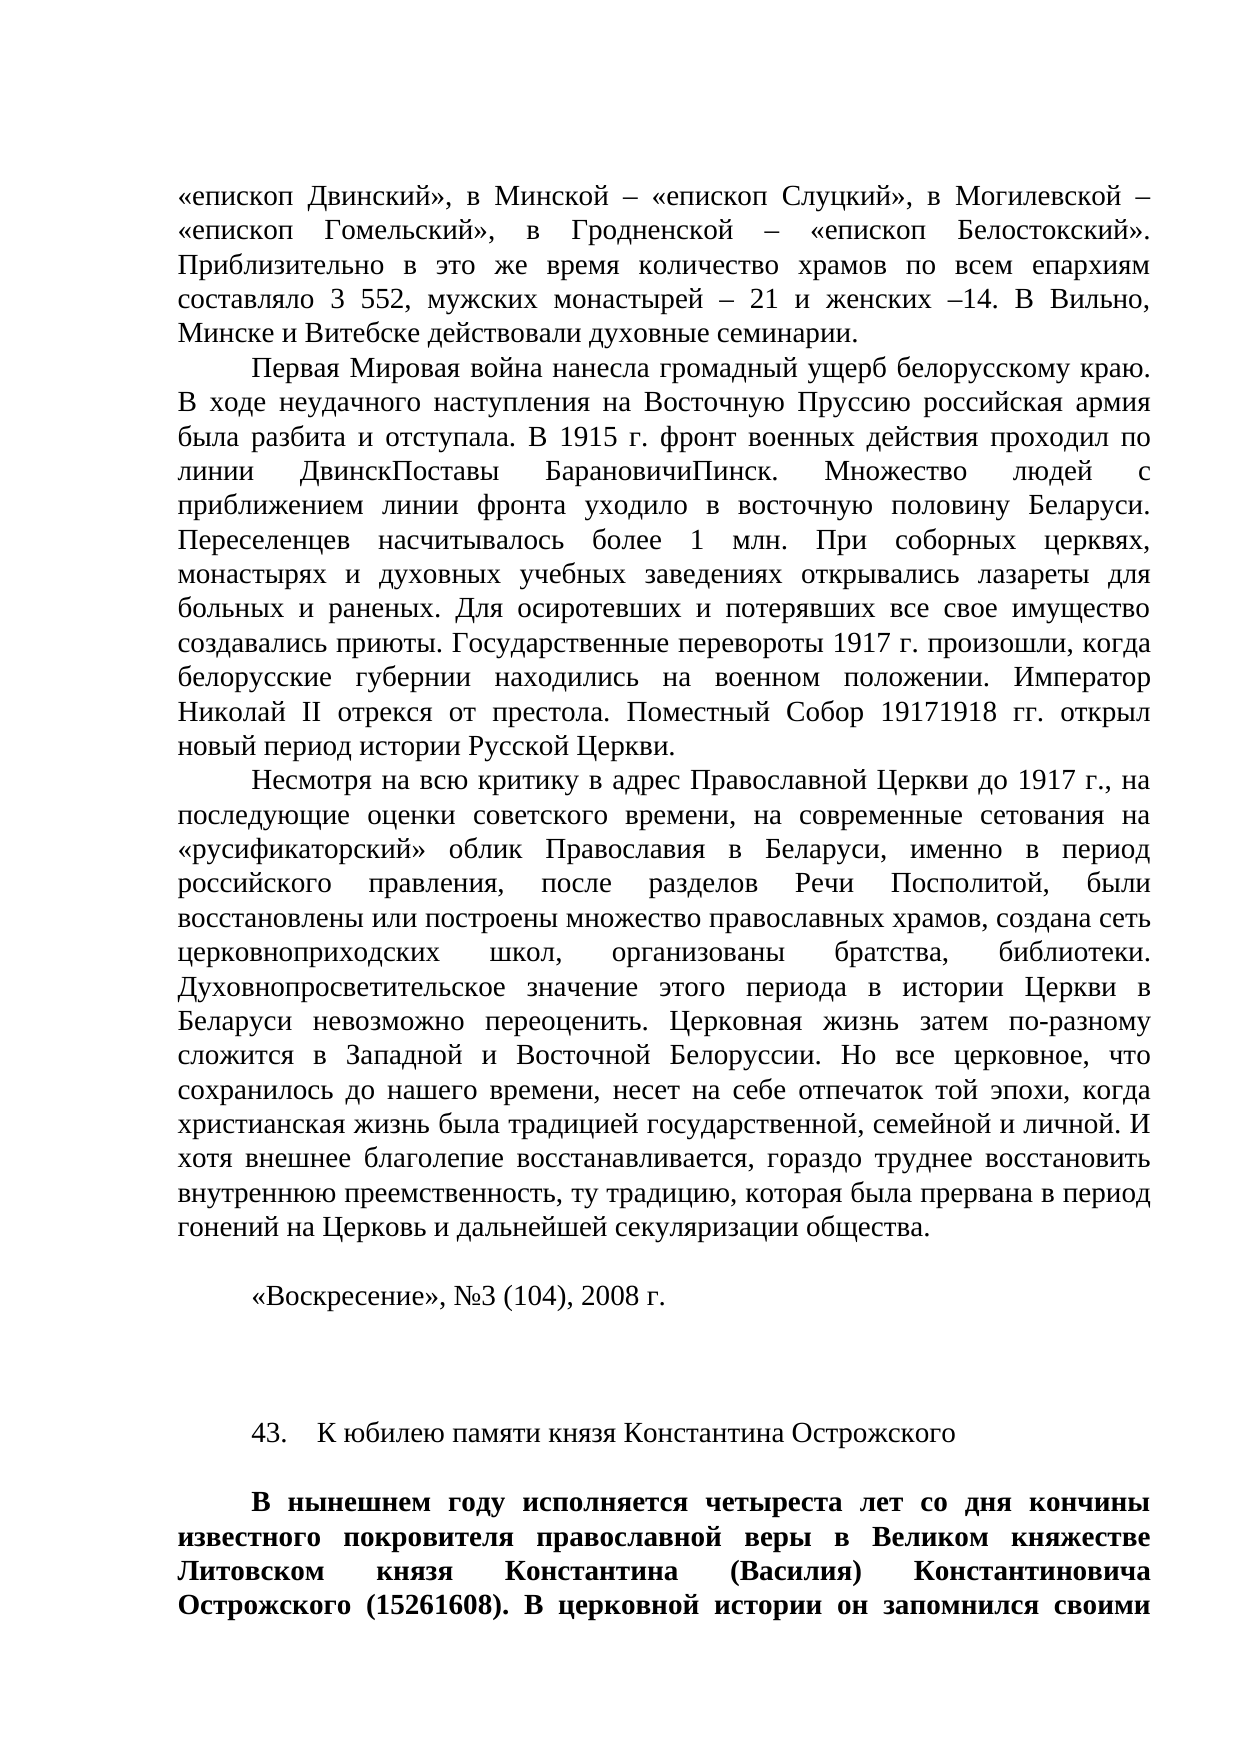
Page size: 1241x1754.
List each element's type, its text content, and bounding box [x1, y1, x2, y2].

text «Воскресение», №3 (104), 2008 г. [177, 1277, 1152, 1312]
text Первая Мировая война нанесла громадный ущерб белорусскому краю. В ходе неудачного наступления на Восточную Пруссию российская армия была разбита и отступала. В 1915 г. фронт военных действия проходил по линии ДвинскПоставы БарановичиПинск. Множество людей с приближением линии фронта уходило в восточную половину Беларуси. Переселенцев насчитывалось более 1 млн. При соборных церквях, монастырях и духовных учебных заведениях открывались лазареты для больных и раненых. Для осиротевших и потерявших все свое имущество создавались приюты. Государственные перевороты 1917 г. произошли, когда белорусские губернии находились на военном положении. Император Николай II отрекся от престола. Поместный Собор 19171918 гг. открыл новый период истории Русской Церкви. [177, 349, 1152, 762]
text Несмотря на всю критику в адрес Православной Церкви до 1917 г., на последующие оценки советского времени, на современные сетования на «русификаторский» облик Православия в Беларуси, именно в период российского правления, после разделов Речи Посполитой, были восстановлены или построены множество православных храмов, создана сеть церковноприходских школ, организованы братства, библиотеки. Духовнопросветительское значение этого периода в истории Церкви в Беларуси невозможно переоценить. Церковная жизнь затем по-разному сложится в Западной и Восточной Белоруссии. Но все церковное, что сохранилось до нашего времени, несет на себе отпечаток той эпохи, когда христианская жизнь была традицией государственной, семейной и личной. И хотя внешнее благолепие восстанавливается, гораздо труднее восстановить внутреннюю преемственность, ту традицию, которая была прервана в период гонений на Церковь и дальнейшей секуляризации общества. [177, 762, 1152, 1243]
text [177, 177, 1152, 349]
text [177, 1483, 1152, 1621]
text 43. К юбилею памяти князя Константина Острожского [177, 1415, 1152, 1449]
